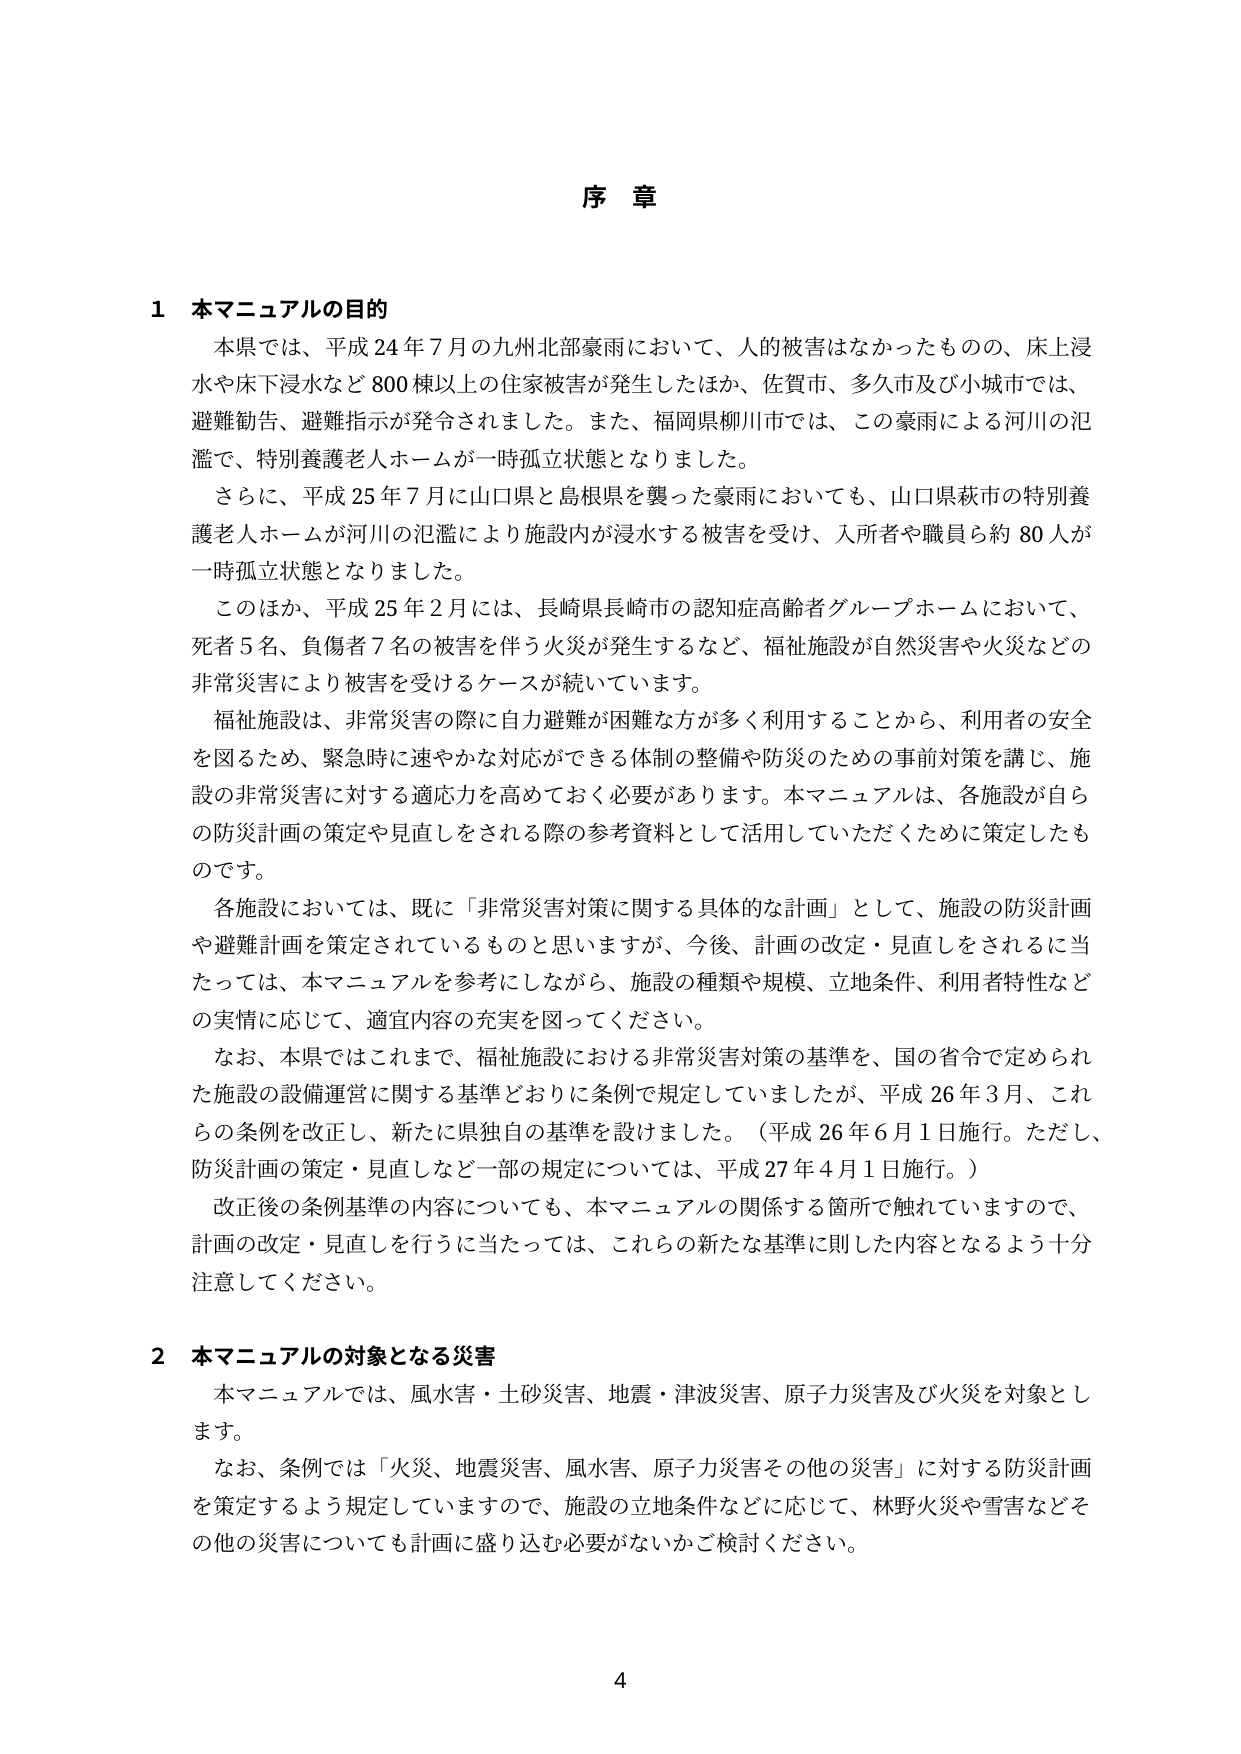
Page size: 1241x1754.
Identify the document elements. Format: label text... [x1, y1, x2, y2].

list なお、本県ではこれまで、福祉施設における非常災害対策の基準を、国の省令で定められた施設の設備運営に関する基準どおりに条例で規定していましたが、平成26年３月、これらの条例を改正し、新たに県独自の基準を設けました。（平成26年６月１日施行。ただし、防災計画の策定・見直しなど一部の規定については、平成27年４月１日施行。） [191, 1037, 1092, 1187]
text なお、条例では「火災、地震災害、風水害、原子力災害その他の災害」に対する防災計画を策定するよう規定していますので、施設の立地条件などに応じて、林野火災や雪害などその他の災害についても計画に盛り込む必要がないかご検討ください。 [191, 1449, 1092, 1561]
text このほか、平成25年２月には、長崎県長崎市の認知症高齢者グループホームにおいて、死者５名、負傷者７名の被害を伴う火災が発生するなど、福祉施設が自然災害や火災などの非常災害により被害を受けるケースが続いています。 [191, 589, 1092, 701]
text 序 章 [148, 177, 1092, 215]
text 本マニュアルでは、風水害・土砂災害、地震・津波災害、原子力災害及び火災を対象とします。 [148, 1374, 1092, 1449]
list さらに、平成25年７月に山口県と島根県を襲った豪雨においても、山口県萩市の特別養護老人ホームが河川の氾濫により施設内が浸水する被害を受け、入所者や職員ら約80人が一時孤立状態となりました。 [191, 476, 1092, 589]
text ２ 本マニュアルの対象となる災害 [148, 1337, 1092, 1374]
text 福祉施設は、非常災害の際に自力避難が困難な方が多く利用することから、利用者の安全を図るため、緊急時に速やかな対応ができる体制の整備や防災のための事前対策を講じ、施設の非常災害に対する適応力を高めておく必要があります。本マニュアルは、各施設が自らの防災計画の策定や見直しをされる際の参考資料として活用していただくために策定したものです。 [191, 701, 1092, 888]
text １ 本マニュアルの目的 [148, 289, 1092, 327]
list 改正後の条例基準の内容についても、本マニュアルの関係する箇所で触れていますので、計画の改定・見直しを行うに当たっては、これらの新たな基準に則した内容となるよう十分注意してください。 [191, 1187, 1092, 1299]
text 各施設においては、既に「非常災害対策に関する具体的な計画」として、施設の防災計画や避難計画を策定されているものと思いますが、今後、計画の改定・見直しをされるに当たっては、本マニュアルを参考にしながら、施設の種類や規模、立地条件、利用者特性などの実情に応じて、適宜内容の充実を図ってください。 [191, 888, 1092, 1037]
list 本県では、平成24年７月の九州北部豪雨において、人的被害はなかったものの、床上浸水や床下浸水など800棟以上の住家被害が発生したほか、佐賀市、多久市及び小城市では、避難勧告、避難指示が発令されました。また、福岡県柳川市では、この豪雨による河川の氾濫で、特別養護老人ホームが一時孤立状態となりました。 [191, 327, 1092, 476]
